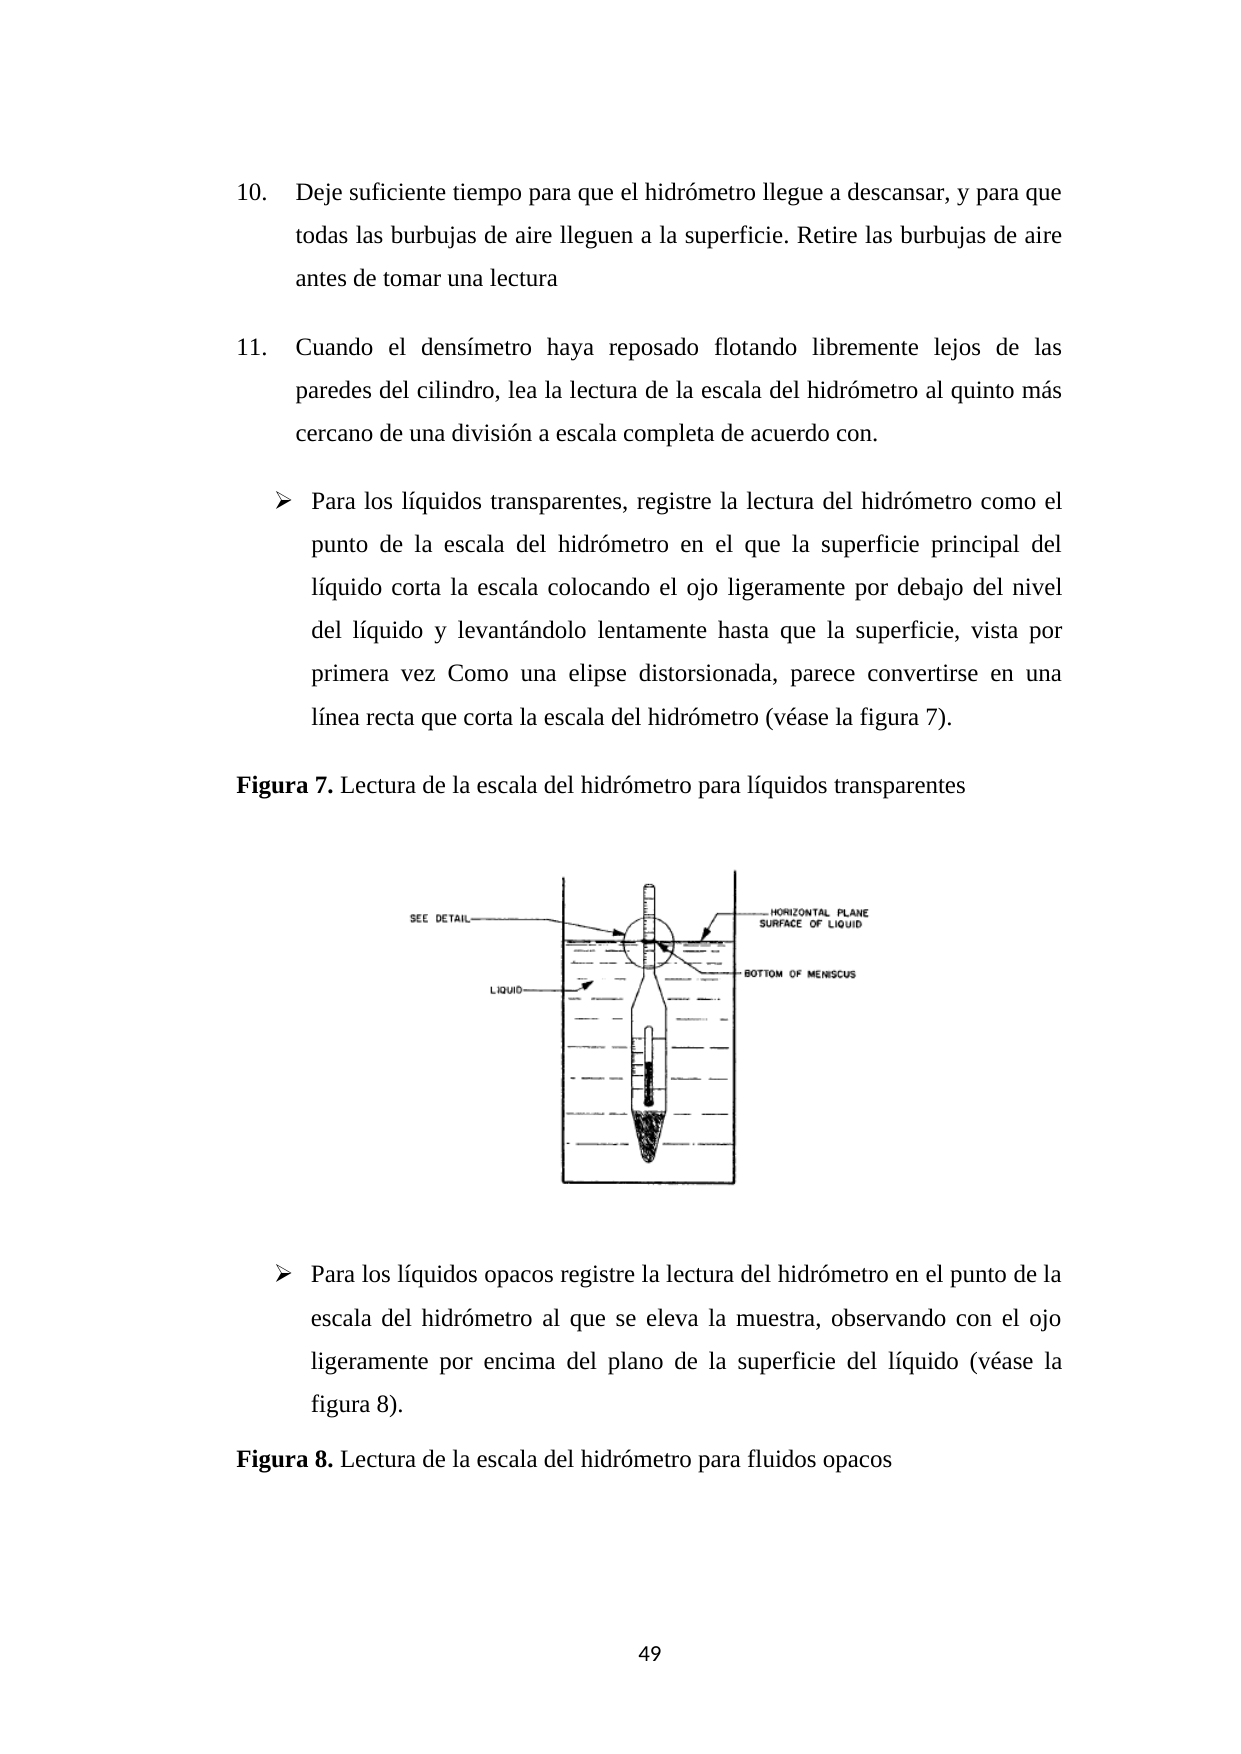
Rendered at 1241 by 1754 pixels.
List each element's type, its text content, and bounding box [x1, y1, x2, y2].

text Figura 7. Lectura de la escala del hidrómetro para líquidos transparentes [236, 770, 1063, 798]
text Figura 8. Lectura de la escala del hidrómetro para fluidos opacos [236, 1444, 1063, 1473]
list Cuando el densímetro haya reposado flotando libremente lejos de las paredes del cilindro, lea la lectura de la escala del hidrómetro al quinto más cercano de una división a escala completa de acuerdo con. [236, 332, 1063, 447]
list Para los líquidos transparentes, registre la lectura del hidrómetro como el punto de la escala del hidrómetro en el que la superficie principal del líquido corta la escala colocando el ojo ligeramente por debajo del nivel del líquido y levantándolo lentamente hasta que la superficie, vista por primera vez Como una elipse distorsionada, parece convertirse en una línea recta que corta la escala del hidrómetro (véase la figura 7). [274, 486, 1063, 730]
list Deje suficiente tiempo para que el hidrómetro llegue a descansar, y para que todas las burbujas de aire lleguen a la superficie. Retire las burbujas de aire antes de tomar una lectura [236, 177, 1063, 292]
list Para los líquidos opacos registre la lectura del hidrómetro en el punto de la escala del hidrómetro al que se eleva la muestra, observando con el ojo ligeramente por encima del plano de la superficie del líquido (véase la figura 8). [273, 1259, 1063, 1418]
picture [401, 837, 899, 1221]
